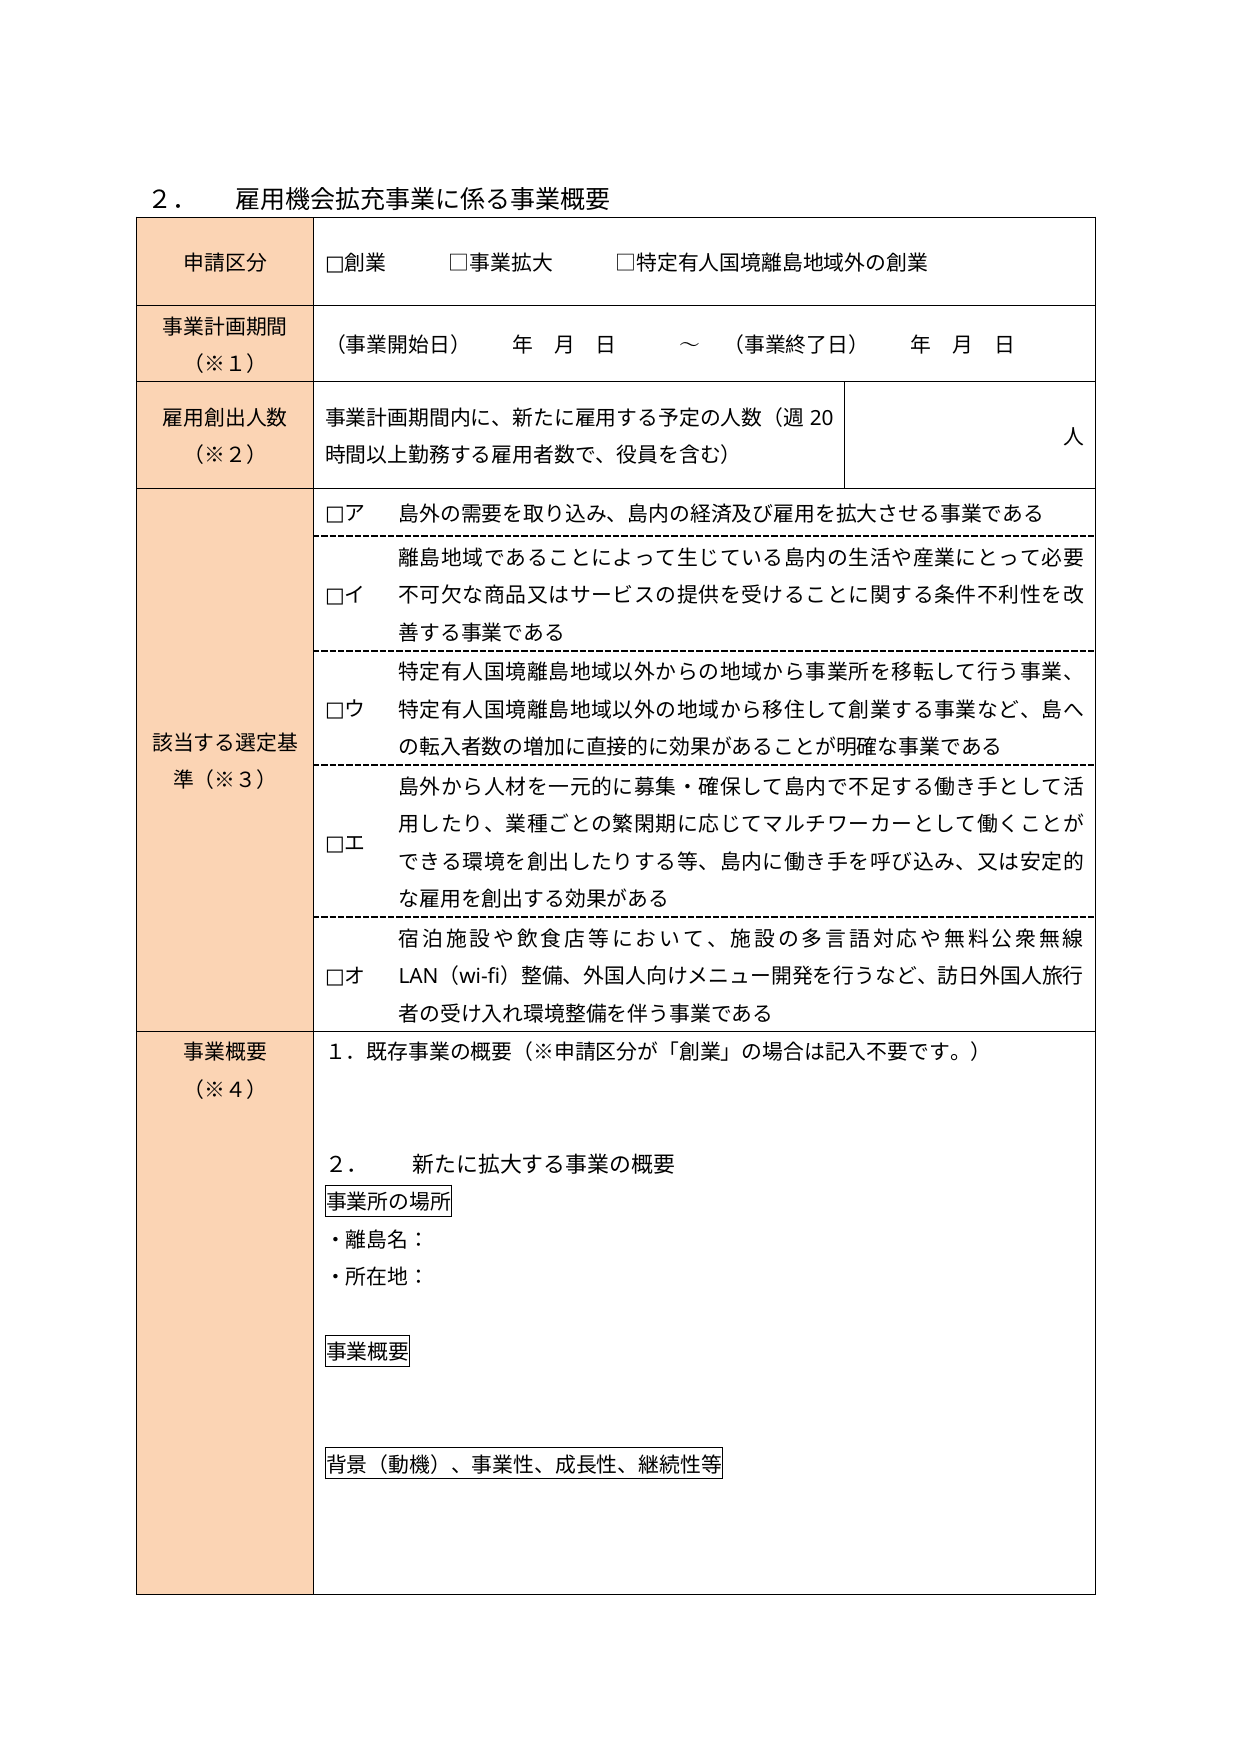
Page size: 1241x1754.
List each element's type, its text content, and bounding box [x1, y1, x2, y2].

table_cell 離島地域であることによって生じている島内の生活や産業にとって必要不可欠な商品又はサービスの提供を受けることに関する条件不利性を改善する事業である [387, 535, 1095, 649]
table_cell （事業開始日） 年 月 日 [314, 306, 667, 381]
table_cell 島外の需要を取り込み、島内の経済及び雇用を拡大させる事業である [387, 489, 1095, 535]
table_cell 事業概要 （※４） [137, 1032, 313, 1594]
table_cell 特定有人国境離島地域以外からの地域から事業所を移転して行う事業、特定有人国境離島地域以外の地域から移住して創業する事業など、島への転入者数の増加に直接的に効果があることが明確な事業である [387, 650, 1095, 764]
table_cell （事業終了日） 年 月 日 [712, 306, 1095, 381]
table_cell 島外から人材を一元的に募集・確保して島内で不足する働き手として活用したり、業種ごとの繁閑期に応じてマルチワーカーとして働くことができる環境を創出したりする等、島内に働き手を呼び込み、又は安定的な雇用を創出する効果がある [387, 764, 1095, 916]
list 雇用機会拡充事業に係る事業概要 [148, 179, 1092, 217]
table_cell □ウ [314, 650, 387, 764]
table_header □創業 □事業拡大 □特定有人国境離島地域外の創業 [314, 218, 1095, 305]
table_cell 事業計画期間内に、新たに雇用する予定の人数（週20時間以上勤務する雇用者数で、役員を含む） [314, 382, 844, 488]
table_cell 事業計画期間 （※１） [137, 306, 313, 381]
table_cell 雇用創出人数 （※２） [137, 382, 313, 488]
table_cell □ア [314, 489, 387, 535]
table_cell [314, 1032, 1095, 1594]
table_cell 人 [845, 382, 1095, 488]
table_cell □オ [314, 916, 387, 1031]
table_header 申請区分 [137, 218, 313, 305]
table_cell □エ [314, 764, 387, 916]
table_cell 宿泊施設や飲食店等において、施設の多言語対応や無料公衆無線LAN（wi-fi）整備、外国人向けメニュー開発を行うなど、訪日外国人旅行者の受け入れ環境整備を伴う事業である [387, 916, 1095, 1031]
table_cell □イ [314, 535, 387, 649]
table_cell ～ [668, 306, 712, 381]
table_cell 該当する選定基準（※３） [137, 489, 313, 1031]
